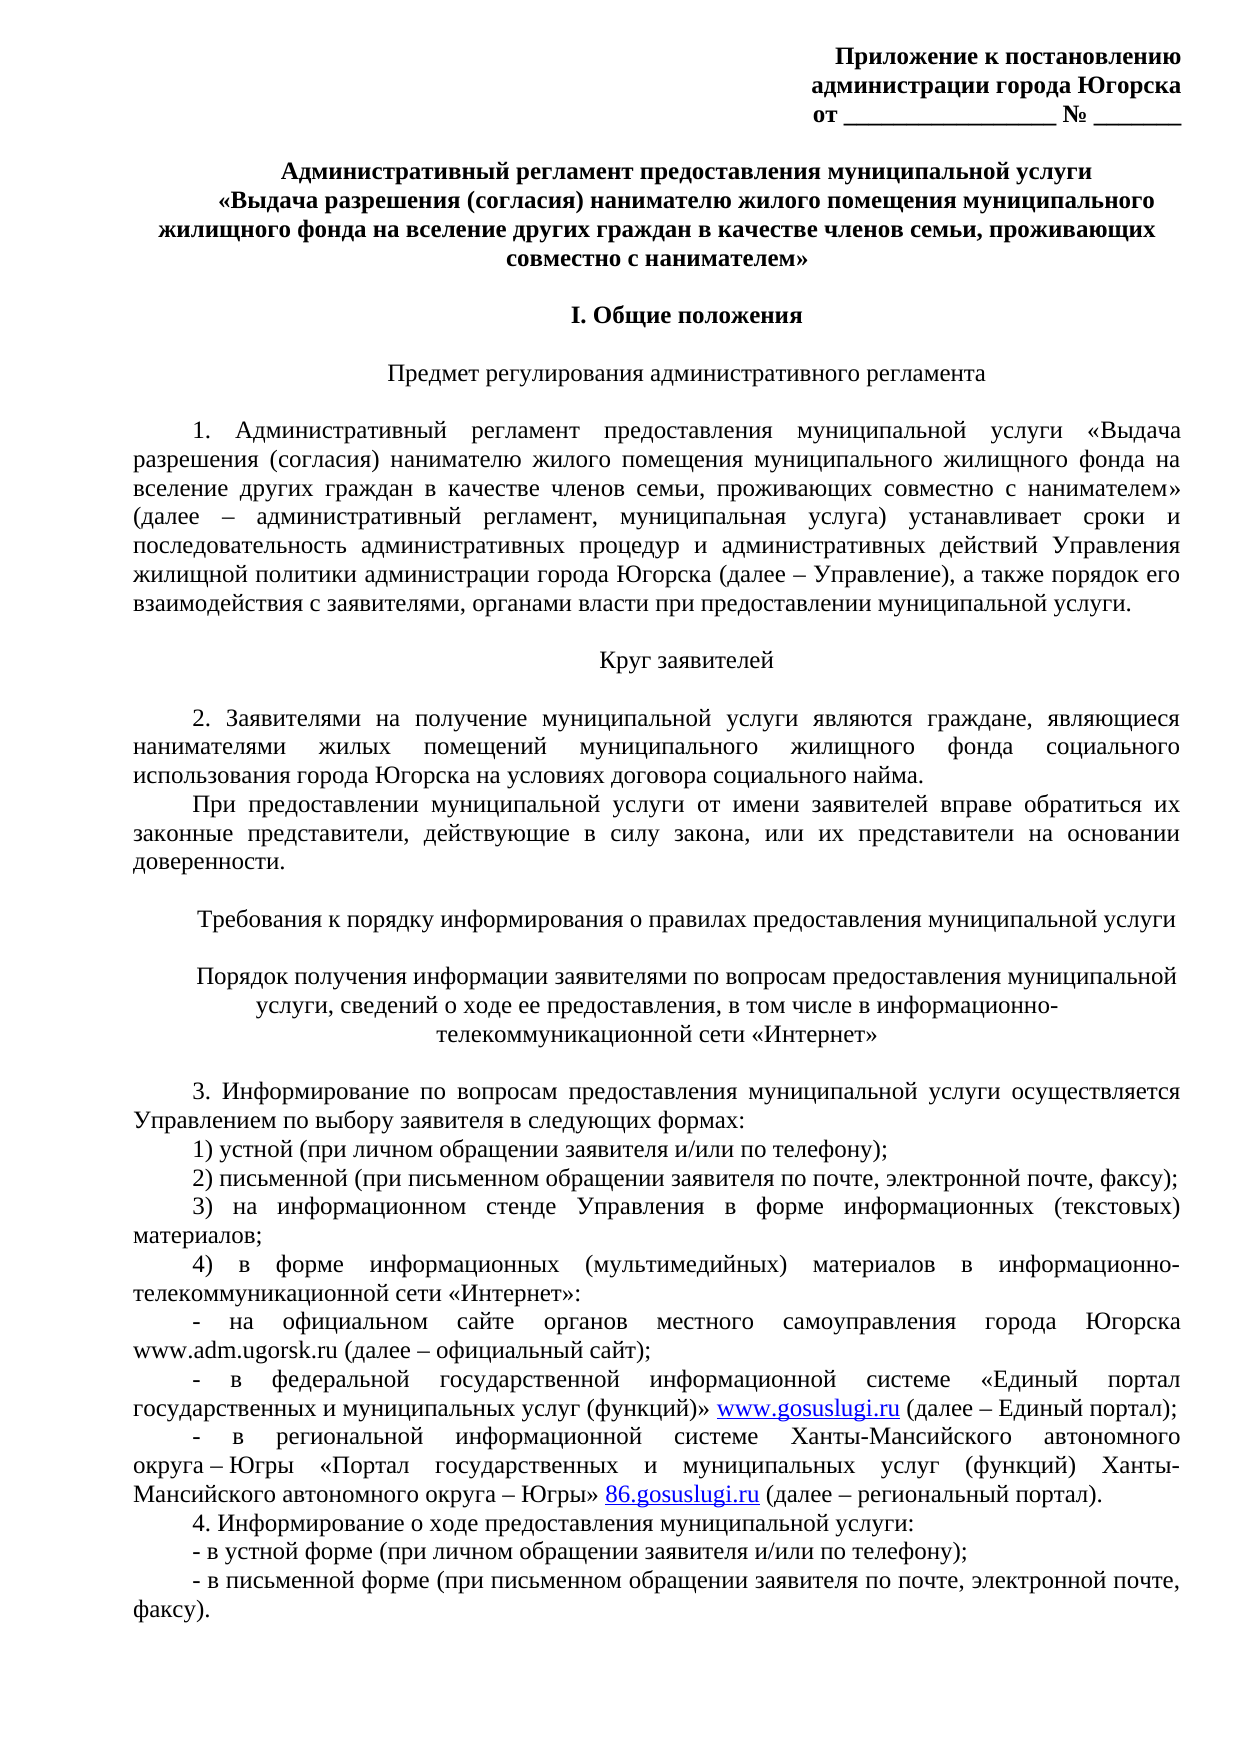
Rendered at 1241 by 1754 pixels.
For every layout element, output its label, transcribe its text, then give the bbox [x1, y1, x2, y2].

text 1. Административный регламент предоставления муниципальной услуги «Выдача разрешения (согласия) нанимателю жилого помещения муниципального жилищного фонда на вселение других граждан в качестве членов семьи, проживающих совместно с нанимателем» (далее – административный регламент, муниципальная услуга) устанавливает сроки и последовательность административных процедур и административных действий Управления жилищной политики администрации города Югорска (далее – Управление), а также порядок его взаимодействия с заявителями, органами власти при предоставлении муниципальной услуги. [133, 415, 1181, 616]
text 4) в форме информационных (мультимедийных) материалов в информационно-телекоммуникационной сети «Интернет»: [133, 1249, 1181, 1306]
text - в региональной информационной системе Ханты-Мансийского автономного округа – Югры «Портал государственных и муниципальных услуг (функций) Ханты-Мансийского автономного округа – Югры» 86.gosuslugi.ru (далее – региональный портал). [133, 1421, 1181, 1508]
text 1) устной (при личном обращении заявителя и/или по телефону); [133, 1134, 1181, 1163]
text от _________________ № _______ [118, 99, 1181, 128]
text «Выдача разрешения (согласия) нанимателю жилого помещения муниципального жилищного фонда на вселение других граждан в качестве членов семьи, проживающих совместно с нанимателем» [133, 185, 1181, 271]
text I. Общие положения [133, 300, 1181, 329]
text 2) письменной (при письменном обращении заявителя по почте, электронной почте, факсу); [133, 1163, 1181, 1191]
text Административный регламент предоставления муниципальной услуги [133, 156, 1181, 185]
text - в письменной форме (при письменном обращении заявителя по почте, электронной почте, факсу). [133, 1565, 1181, 1623]
text При предоставлении муниципальной услуги от имени заявителей вправе обратиться их законные представители, действующие в силу закона, или их представители на основании доверенности. [133, 789, 1181, 875]
text 2. Заявителями на получение муниципальной услуги являются граждане, являющиеся нанимателями жилых помещений муниципального жилищного фонда социального использования города Югорска на условиях договора социального найма. [133, 703, 1181, 789]
text - в устной форме (при личном обращении заявителя и/или по телефону); [133, 1536, 1181, 1565]
text 4. Информирование о ходе предоставления муниципальной услуги: [133, 1508, 1181, 1536]
text администрации города Югорска [118, 70, 1181, 99]
text Приложение к постановлению [118, 41, 1181, 70]
text - на официальном сайте органов местного самоуправления города Югорска www.adm.ugorsk.ru (далее – официальный сайт); [133, 1306, 1181, 1364]
text Порядок получения информации заявителями по вопросам предоставления муниципальной услуги, сведений о ходе ее предоставления, в том числе в информационно-телекоммуникационной сети «Интернет» [133, 961, 1181, 1048]
text 3) на информационном стенде Управления в форме информационных (текстовых) материалов; [133, 1191, 1181, 1249]
text Требования к порядку информирования о правилах предоставления муниципальной услуги [133, 904, 1181, 933]
text - в федеральной государственной информационной системе «Единый портал государственных и муниципальных услуг (функций)» www.gosuslugi.ru (далее – Единый портал); [133, 1364, 1181, 1421]
text Предмет регулирования административного регламента [133, 358, 1181, 386]
text 3. Информирование по вопросам предоставления муниципальной услуги осуществляется Управлением по выбору заявителя в следующих формах: [133, 1076, 1181, 1134]
text Круг заявителей [133, 645, 1181, 674]
